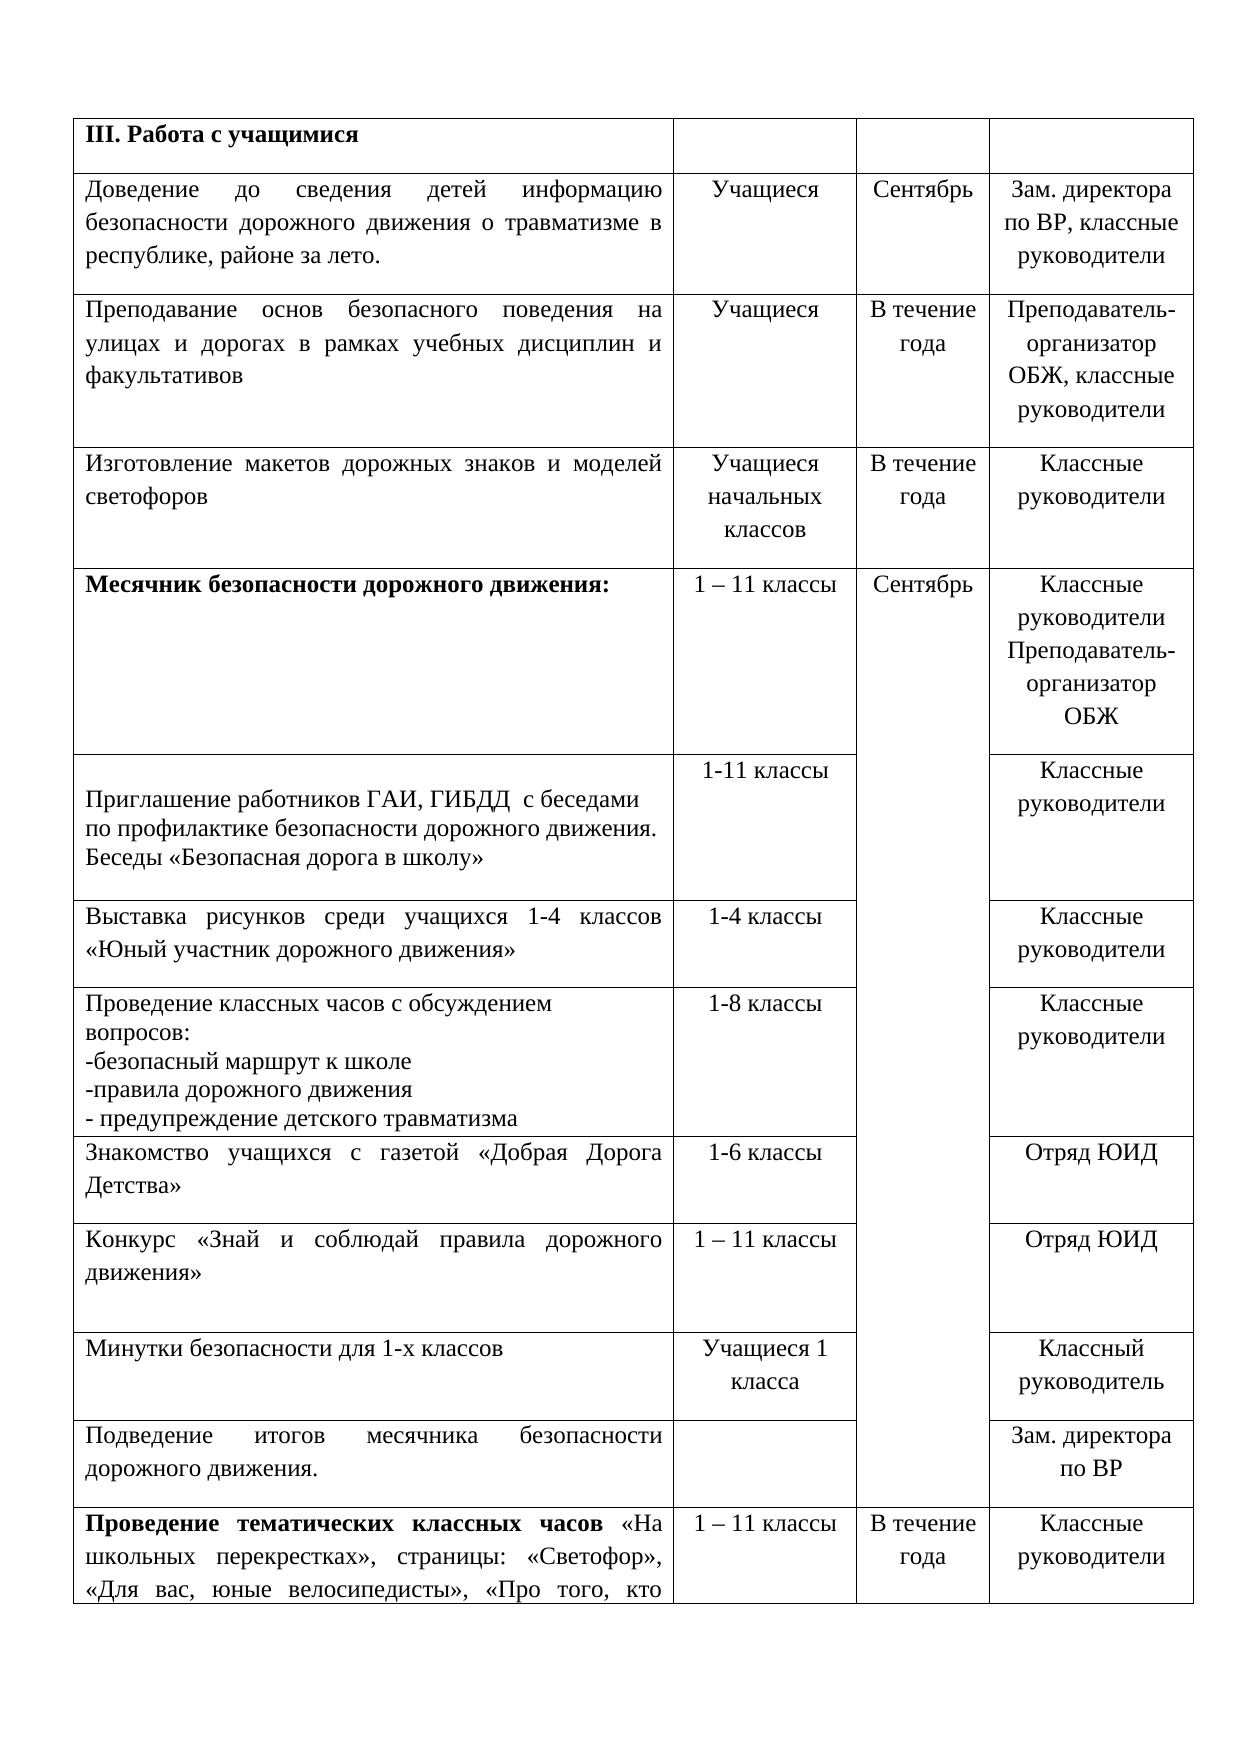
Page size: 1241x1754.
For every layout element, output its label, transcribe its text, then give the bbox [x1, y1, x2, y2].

table_cell Зам. директора по ВР [990, 1421, 1193, 1507]
table_cell Минутки безопасности для 1-х классов [74, 1333, 673, 1419]
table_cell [990, 1508, 1193, 1603]
table_cell Подведение итогов месячника безопасности дорожного движения. [74, 1421, 673, 1507]
table_cell 1 – 11 классы [674, 569, 856, 754]
table_cell Месячник безопасности дорожного движения: [74, 569, 673, 754]
table_cell [674, 119, 856, 173]
table_cell Конкурс «Знай и соблюдай правила дорожного движения» [74, 1224, 673, 1332]
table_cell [74, 1508, 673, 1603]
table_cell Знакомство учащихся с газетой «Добрая Дорога Детства» [74, 1137, 673, 1223]
table_cell 1 – 11 классы [674, 1224, 856, 1332]
table_cell Классные руководители [990, 988, 1193, 1136]
table_cell В течение года [857, 448, 989, 568]
table_cell В течение года [857, 295, 989, 447]
table_cell III. Работа с учащимися [74, 119, 673, 173]
table_cell 1-4 классы [674, 901, 856, 987]
table_cell 1-6 классы [674, 1137, 856, 1223]
table_cell [857, 119, 989, 173]
table_cell Преподаватель-организатор ОБЖ, классные руководители [990, 295, 1193, 447]
table_cell 1-8 классы [674, 988, 856, 1136]
table_cell Отряд ЮИД [990, 1137, 1193, 1223]
table_cell Преподавание основ безопасного поведения на улицах и дорогах в рамках учебных дисциплин и факультативов [74, 295, 673, 447]
table_cell Приглашение работников ГАИ, ГИБДД с беседами по профилактике безопасности дорожного движения. Беседы «Безопасная дорога в школу» [74, 755, 673, 900]
table_cell 1 – 11 классы [674, 1508, 856, 1603]
table_cell Зам. директора по ВР, классные руководители [990, 174, 1193, 293]
table_cell Учащиеся [674, 295, 856, 447]
table_cell В течение года [857, 1508, 989, 1603]
table_cell Проведение классных часов с обсуждением вопросов: -безопасный маршрут к школе -правила дорожного движения - предупреждение детского травматизма [74, 988, 673, 1136]
table_cell 1-11 классы [674, 755, 856, 900]
table_cell [990, 119, 1193, 173]
table_cell Классные руководители [990, 448, 1193, 568]
table_cell Классный руководитель [990, 1333, 1193, 1419]
table_cell Изготовление макетов дорожных знаков и моделей светофоров [74, 448, 673, 568]
table_cell Доведение до сведения детей информацию безопасности дорожного движения о травматизме в республике, районе за лето. [74, 174, 673, 293]
table_cell Учащиеся [674, 174, 856, 293]
table_cell Сентябрь [857, 569, 989, 1507]
table_cell Отряд ЮИД [990, 1224, 1193, 1332]
table_cell [674, 1421, 856, 1507]
table_cell Классные руководители [990, 755, 1193, 900]
table_cell Учащиеся 1 класса [674, 1333, 856, 1419]
table_cell Выставка рисунков среди учащихся 1-4 классов «Юный участник дорожного движения» [74, 901, 673, 987]
table_cell Сентябрь [857, 174, 989, 293]
table_cell Классные руководители [990, 901, 1193, 987]
table_cell Учащиеся начальных классов [674, 448, 856, 568]
table_cell Классные руководители Преподаватель-организатор ОБЖ [990, 569, 1193, 754]
